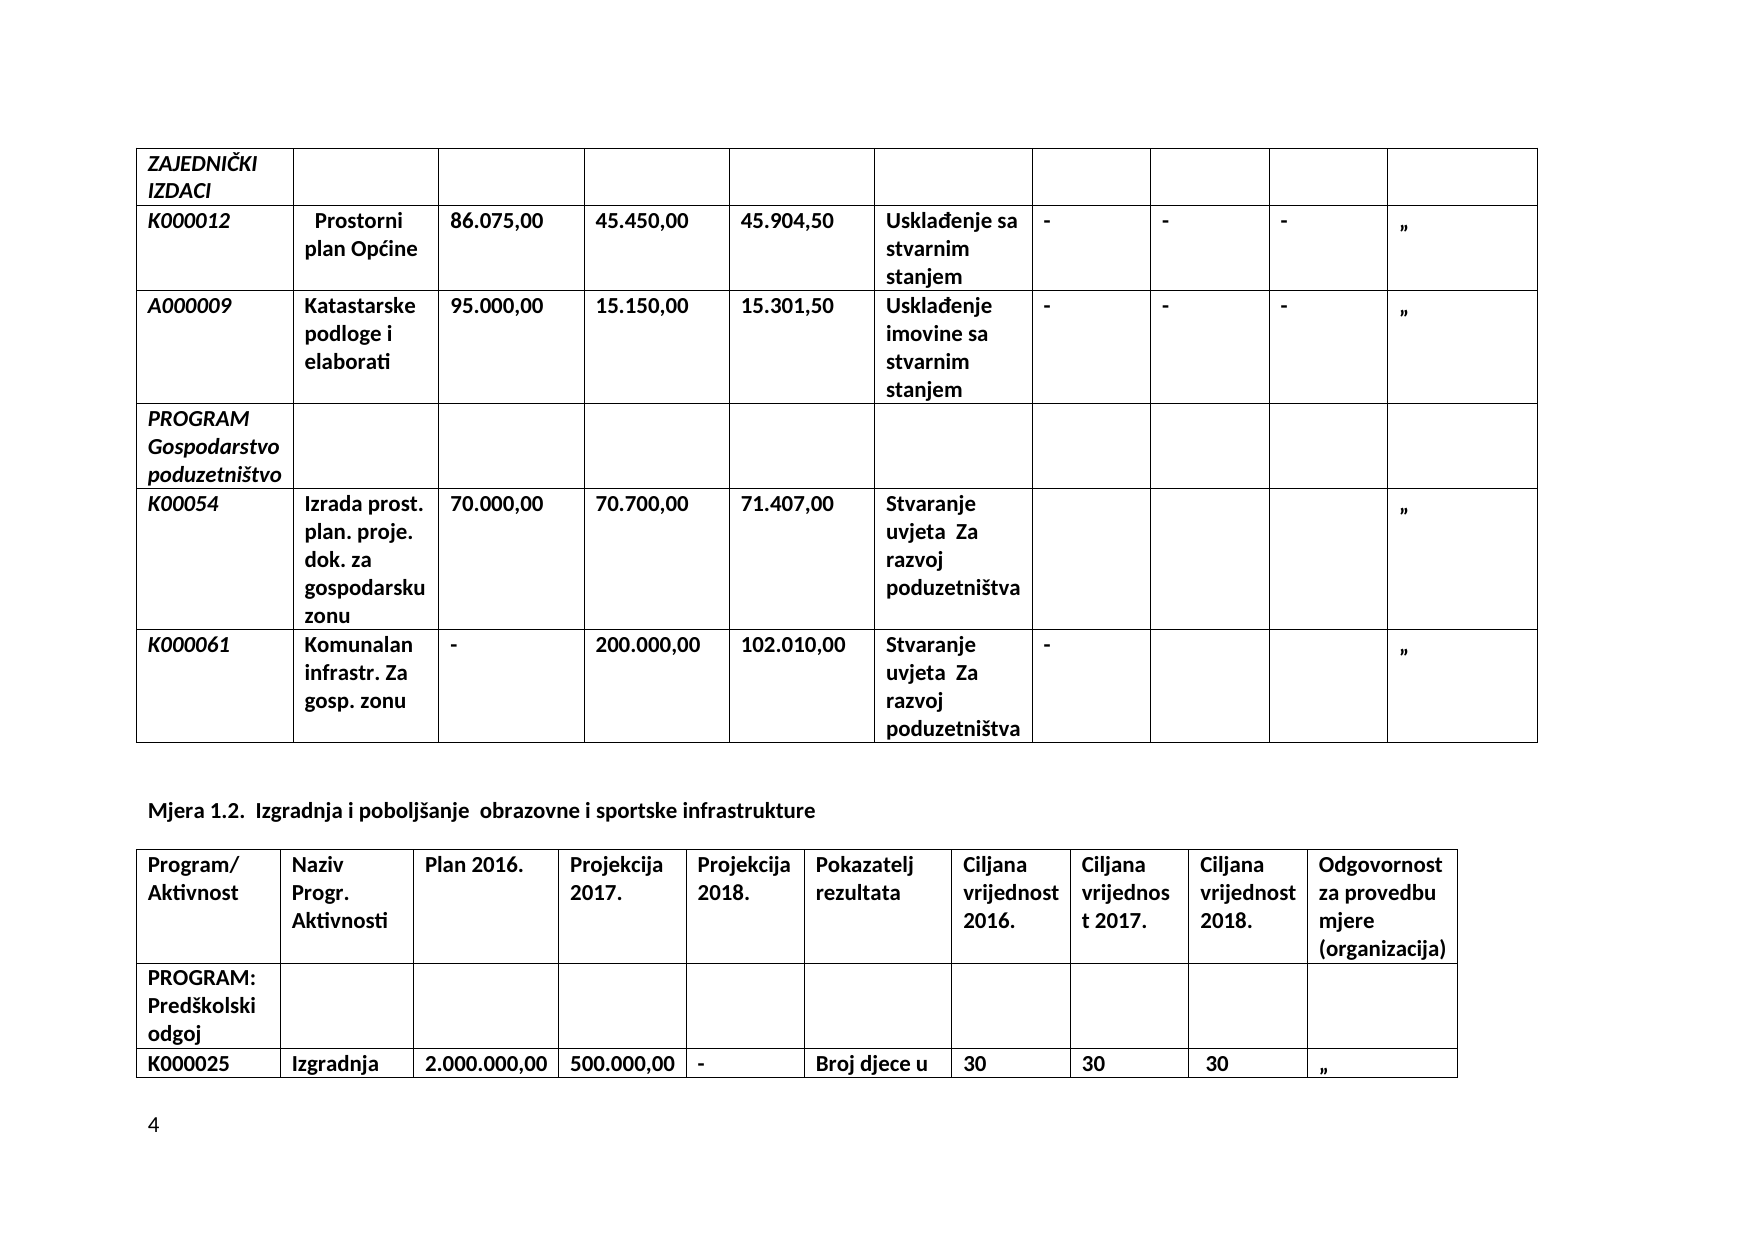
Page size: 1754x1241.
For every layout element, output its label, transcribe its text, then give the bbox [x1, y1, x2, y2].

table_cell [1270, 149, 1387, 205]
table_cell Broj djece u vrtiću [805, 1049, 951, 1077]
table_cell [1388, 404, 1537, 488]
table_header Naziv Progr. Aktivnosti [281, 850, 413, 962]
table_cell Izrada prost. plan. proje. dok. za gospodarsku zonu [294, 489, 438, 629]
table_cell - [1270, 291, 1387, 403]
table_cell [414, 964, 558, 1048]
table_cell „ [1308, 1049, 1457, 1077]
table_cell [1270, 404, 1387, 488]
table_cell [730, 149, 874, 205]
table_cell PROGRAM Gospodarstvo poduzetništvo [137, 404, 293, 488]
table_cell „ [1388, 489, 1537, 629]
table_cell Stvaranje uvjeta Za razvoj poduzetništva [875, 630, 1032, 742]
table_cell - [1033, 206, 1150, 290]
table_cell [585, 404, 729, 488]
table_cell 45.904,50 [730, 206, 874, 290]
table_cell Katastarske podloge i elaborati [294, 291, 438, 403]
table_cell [137, 149, 293, 205]
table_cell Stvaranje uvjeta Za razvoj poduzetništva [875, 489, 1032, 629]
table_cell [875, 404, 1032, 488]
table_header Ciljana vrijednost 2018. [1189, 850, 1307, 962]
table_cell Izgradnja vrtića [281, 1049, 413, 1077]
table_header Ciljana vrijednost 2017. [1071, 850, 1188, 962]
table_cell [1151, 404, 1269, 488]
table_cell [1033, 404, 1150, 488]
table_cell K000012 [137, 206, 293, 290]
table_cell - [687, 1049, 804, 1077]
table_cell „ [1388, 206, 1537, 290]
table_cell K00054 [137, 489, 293, 629]
table_cell „ [1388, 630, 1537, 742]
table_cell Komunalan infrastr. Za gosp. zonu [294, 630, 438, 742]
table_cell Usklađenje imovine sa stvarnim stanjem [875, 291, 1032, 403]
table_cell - [1151, 291, 1269, 403]
table_cell [1151, 630, 1269, 742]
table_cell - [1270, 206, 1387, 290]
table_cell 86.075,00 [439, 206, 584, 290]
table_cell [805, 964, 951, 1048]
table_cell PROGRAM: Predškolski odgoj [137, 964, 280, 1048]
table_cell 15.301,50 [730, 291, 874, 403]
table_cell 70.000,00 [439, 489, 584, 629]
table_header Odgovornost za provedbu mjere (organizacija) [1308, 850, 1457, 962]
table_cell - [1033, 291, 1150, 403]
table_cell K000025 [137, 1049, 280, 1077]
table_cell - [1033, 630, 1150, 742]
table_cell 30 [1189, 1049, 1307, 1077]
text Mjera 1.2. Izgradnja i poboljšanje obrazovne i sportske infrastrukture [148, 796, 1606, 824]
table_cell [730, 404, 874, 488]
table_cell 30 [952, 1049, 1070, 1077]
table_cell [1071, 964, 1188, 1048]
table_cell [1033, 489, 1150, 629]
table_cell [1033, 149, 1150, 205]
table_header Projekcija 2017. [559, 850, 686, 962]
table_cell 102.010,00 [730, 630, 874, 742]
table_cell A000009 [137, 291, 293, 403]
table_cell Usklađenje sa stvarnim stanjem [875, 206, 1032, 290]
table_cell 30 [1071, 1049, 1188, 1077]
table_cell - [439, 630, 584, 742]
table_cell [281, 964, 413, 1048]
table_cell 15.150,00 [585, 291, 729, 403]
table_cell [1151, 489, 1269, 629]
table_cell [1308, 964, 1457, 1048]
table_cell [294, 149, 438, 205]
table_header Plan 2016. [414, 850, 558, 962]
table_cell 45.450,00 [585, 206, 729, 290]
table_cell 2.000.000,00 [414, 1049, 558, 1077]
table_cell [1189, 964, 1307, 1048]
table_header Ciljana vrijednost 2016. [952, 850, 1070, 962]
table_cell [1151, 149, 1269, 205]
table_cell 200.000,00 [585, 630, 729, 742]
table_header Projekcija 2018. [687, 850, 804, 962]
table_cell [1270, 630, 1387, 742]
table_cell [687, 964, 804, 1048]
table_cell [1388, 149, 1537, 205]
table_header Pokazatelj rezultata [805, 850, 951, 962]
table_cell [952, 964, 1070, 1048]
table_cell [439, 404, 584, 488]
table_cell [294, 404, 438, 488]
table_header Program/ Aktivnost [137, 850, 280, 962]
table_cell 71.407,00 [730, 489, 874, 629]
table_cell [585, 149, 729, 205]
table_cell K000061 [137, 630, 293, 742]
table_cell [1270, 489, 1387, 629]
table_cell [875, 149, 1032, 205]
table_cell 70.700,00 [585, 489, 729, 629]
table_cell 95.000,00 [439, 291, 584, 403]
table_cell - [1151, 206, 1269, 290]
table_cell [439, 149, 584, 205]
table_cell „ [1388, 291, 1537, 403]
table_cell Prostorni plan Općine [294, 206, 438, 290]
table_cell 500.000,00 [559, 1049, 686, 1077]
table_cell [559, 964, 686, 1048]
